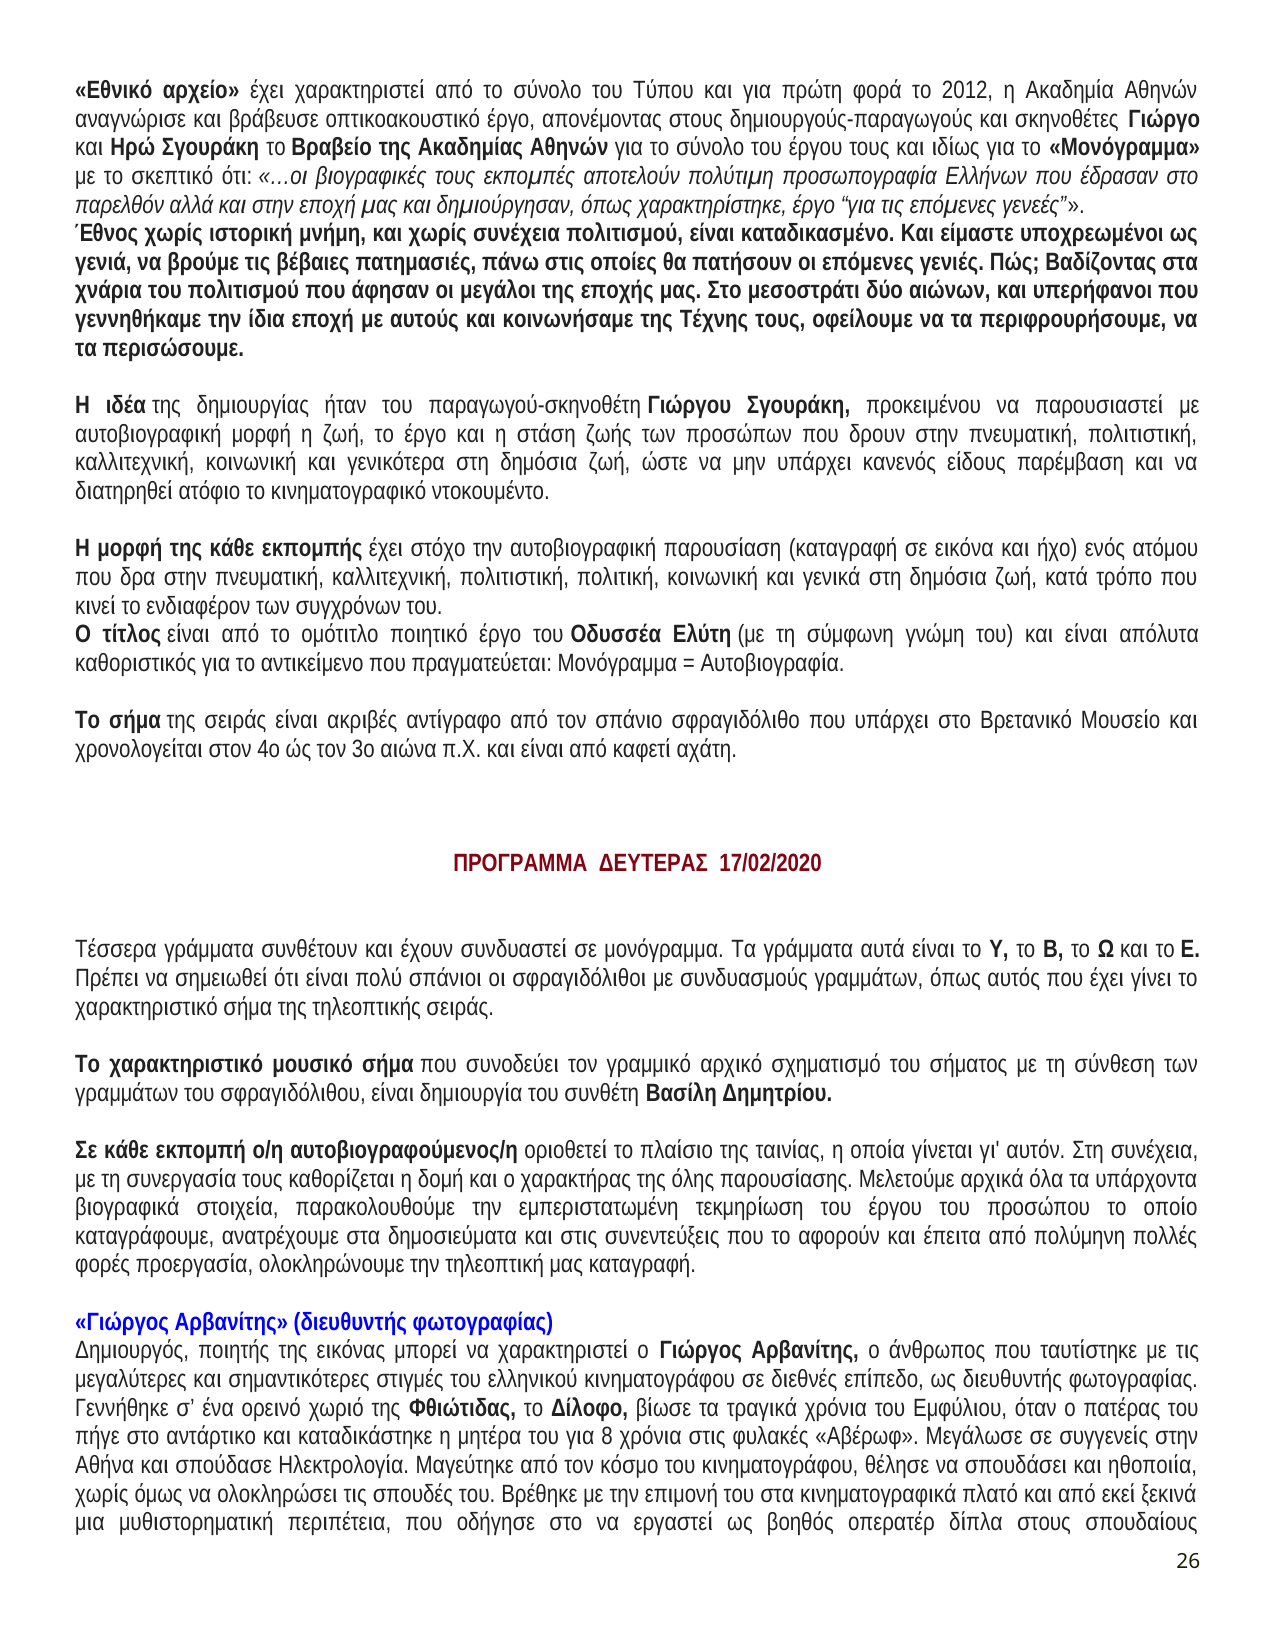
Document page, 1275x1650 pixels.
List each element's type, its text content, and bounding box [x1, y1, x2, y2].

text Σε κάθε εκπομπή ο/η αυτοβιογραφούμενος/η οριοθετεί το πλαίσιο της ταινίας, η οποία γίνεται γι' αυτόν. Στη συνέχεια, με τη συνεργασία τους καθορίζεται η δομή και ο χαρακτήρας της όλης παρουσίασης. Μελετούμε αρχικά όλα τα υπάρχοντα βιογραφικά στοιχεία, παρακολουθούμε την εμπεριστατωμένη τεκμηρίωση του έργου του προσώπου το οποίο καταγράφουμε, ανατρέχουμε στα δημοσιεύματα και στις συνεντεύξεις που το αφορούν και έπειτα από πολύμηνη πολλές φορές προεργασία, ολοκληρώνουμε την τηλεοπτική μας καταγραφή. [75, 1135, 1200, 1278]
text Το σήμα της σειράς είναι ακριβές αντίγραφο από τον σπάνιο σφραγιδόλιθο που υπάρχει στο Βρετανικό Μουσείο και χρονολογείται στον 4ο ώς τον 3ο αιώνα π.Χ. και είναι από καφετί αχάτη. [75, 705, 1200, 762]
text «Γιώργος Αρβανίτης» (διευθυντής φωτογραφίας) [75, 1307, 1200, 1335]
text «Εθνικό αρχείο» έχει χαρακτηριστεί από το σύνολο του Τύπου και για πρώτη φορά το 2012, η Ακαδημία Αθηνών αναγνώρισε και βράβευσε οπτικοακουστικό έργο, απονέμοντας στους δημιουργούς-παραγωγούς και σκηνοθέτες Γιώργο και Ηρώ Σγουράκη το Βραβείο της Ακαδημίας Αθηνών για το σύνολο του έργου τους και ιδίως για το «Μονόγραμμα» με το σκεπτικό ότι: «…οι βιογραφικές τους εκπομπές αποτελούν πολύτιμη προσωπογραφία Ελλήνων που έδρασαν στο παρελθόν αλλά και στην εποχή μας και δημιούργησαν, όπως χαρακτηρίστηκε, έργο “για τις επόμενες γενεές”». [75, 75, 1200, 218]
text Τέσσερα γράμματα συνθέτουν και έχουν συνδυαστεί σε μονόγραμμα. Τα γράμματα αυτά είναι το Υ, το Β, το Ω και το Ε. Πρέπει να σημειωθεί ότι είναι πολύ σπάνιοι οι σφραγιδόλιθοι με συνδυασμούς γραμμάτων, όπως αυτός που έχει γίνει το χαρακτηριστικό σήμα της τηλεοπτικής σειράς. [75, 934, 1200, 1020]
text Ο τίτλος είναι από το ομότιτλο ποιητικό έργο του Οδυσσέα Ελύτη (με τη σύμφωνη γνώμη του) και είναι απόλυτα καθοριστικός για το αντικείμενο που πραγματεύεται: Μονόγραμμα = Αυτοβιογραφία. [75, 619, 1200, 677]
text Το χαρακτηριστικό μουσικό σήμα που συνοδεύει τον γραμμικό αρχικό σχηματισμό του σήματος με τη σύνθεση των γραμμάτων του σφραγιδόλιθου, είναι δημιουργία του συνθέτη Βασίλη Δημητρίου. [75, 1049, 1200, 1106]
text Η ιδέα της δημιουργίας ήταν του παραγωγού-σκηνοθέτη Γιώργου Σγουράκη, προκειμένου να παρουσιαστεί με αυτοβιογραφική μορφή η ζωή, το έργο και η στάση ζωής των προσώπων που δρουν στην πνευματική, πολιτιστική, καλλιτεχνική, κοινωνική και γενικότερα στη δημόσια ζωή, ώστε να μην υπάρχει κανενός είδους παρέμβαση και να διατηρηθεί ατόφιο το κινηματογραφικό ντοκουμέντο. [75, 390, 1200, 505]
text Η μορφή της κάθε εκπομπής έχει στόχο την αυτοβιογραφική παρουσίαση (καταγραφή σε εικόνα και ήχο) ενός ατόμου που δρα στην πνευματική, καλλιτεχνική, πολιτιστική, πολιτική, κοινωνική και γενικά στη δημόσια ζωή, κατά τρόπο που κινεί το ενδιαφέρον των συγχρόνων του. [75, 533, 1200, 619]
text Έθνος χωρίς ιστορική μνήμη, και χωρίς συνέχεια πολιτισμού, είναι καταδικασμένο. Και είμαστε υποχρεωμένοι ως γενιά, να βρούμε τις βέβαιες πατημασιές, πάνω στις οποίες θα πατήσουν οι επόμενες γενιές. Πώς; Βαδίζοντας στα χνάρια του πολιτισμού που άφησαν οι μεγάλοι της εποχής μας. Στο μεσοστράτι δύο αιώνων, και υπερήφανοι που γεννηθήκαμε την ίδια εποχή με αυτούς και κοινωνήσαμε της Τέχνης τους, οφείλουμε να τα περιφρουρήσουμε, να τα περισώσουμε. [75, 218, 1200, 361]
text ΠΡΟΓΡΑΜΜΑ ΔΕΥΤΕΡΑΣ 17/02/2020 [75, 848, 1200, 877]
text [75, 1335, 1200, 1536]
